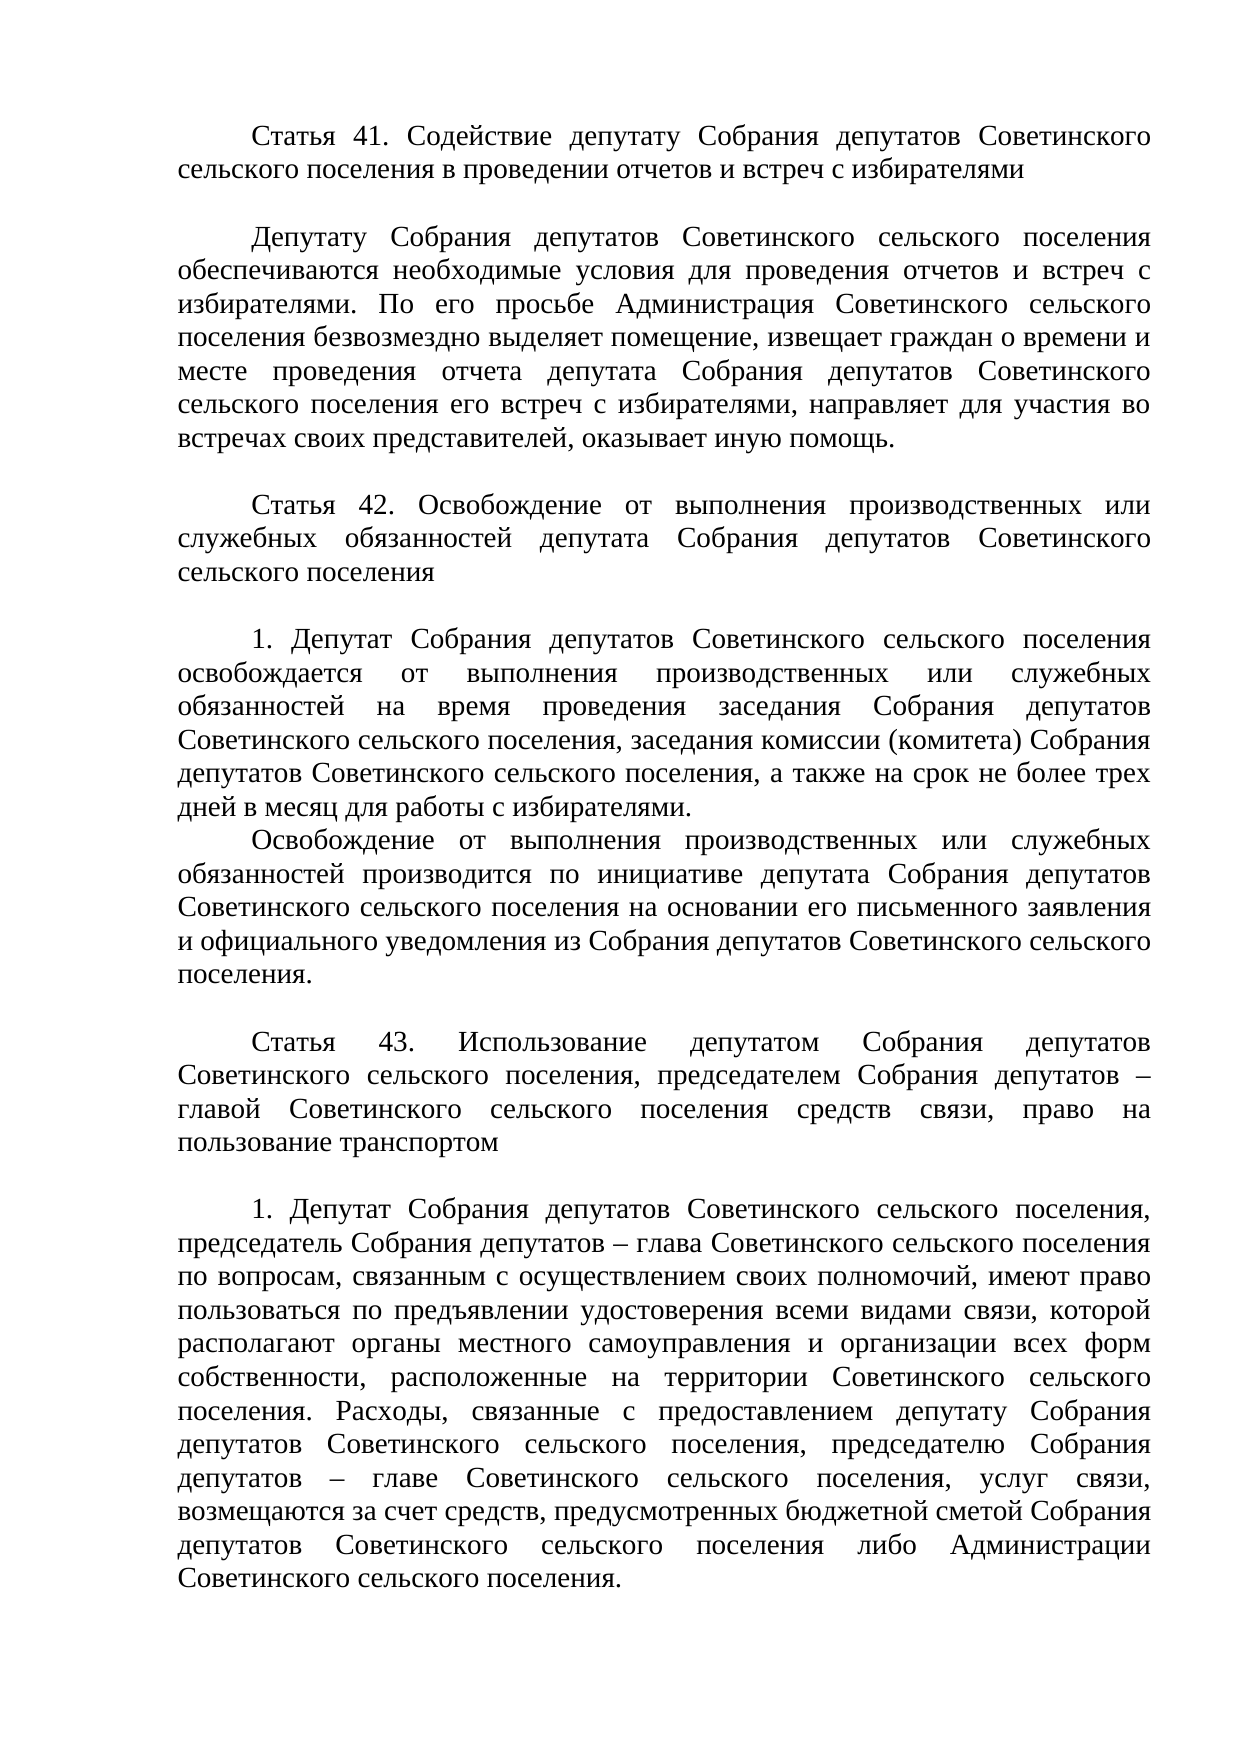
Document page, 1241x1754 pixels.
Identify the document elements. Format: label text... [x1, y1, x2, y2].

text Статья 43. Использование депутатом Собрания депутатов Советинского сельского поселения, председателем Собрания депутатов – главой Советинского сельского поселения средств связи, право на пользование транспортом [177, 1024, 1152, 1158]
text 1. Депутат Собрания депутатов Советинского сельского поселения освобождается от выполнения производственных или служебных обязанностей на время проведения заседания Собрания депутатов Советинского сельского поселения, заседания комиссии (комитета) Собрания депутатов Советинского сельского поселения, а также на срок не более трех дней в месяц для работы с избирателями. [177, 621, 1152, 822]
text Статья 42. Освобождение от выполнения производственных или служебных обязанностей депутата Собрания депутатов Советинского сельского поселения [177, 487, 1152, 588]
text Освобождение от выполнения производственных или служебных обязанностей производится по инициативе депутата Собрания депутатов Советинского сельского поселения на основании его письменного заявления и официального уведомления из Собрания депутатов Советинского сельского поселения. [177, 822, 1152, 990]
text Статья 41. Содействие депутату Собрания депутатов Советинского сельского поселения в проведении отчетов и встреч с избирателями [177, 118, 1152, 185]
text 1. Депутат Собрания депутатов Советинского сельского поселения, председатель Собрания депутатов – глава Советинского сельского поселения по вопросам, связанным с осуществлением своих полномочий, имеют право пользоваться по предъявлении удостоверения всеми видами связи, которой располагают органы местного самоуправления и организации всех форм собственности, расположенные на территории Советинского сельского поселения. Расходы, связанные с предоставлением депутату Собрания депутатов Советинского сельского поселения, председателю Собрания депутатов – главе Советинского сельского поселения, услуг связи, возмещаются за счет средств, предусмотренных бюджетной сметой Собрания депутатов Советинского сельского поселения либо Администрации Советинского сельского поселения. [177, 1191, 1152, 1594]
text Депутату Собрания депутатов Советинского сельского поселения обеспечиваются необходимые условия для проведения отчетов и встреч с избирателями. По его просьбе Администрация Советинского сельского поселения безвозмездно выделяет помещение, извещает граждан о времени и месте проведения отчета депутата Собрания депутатов Советинского сельского поселения его встреч с избирателями, направляет для участия во встречах своих представителей, оказывает иную помощь. [177, 219, 1152, 453]
